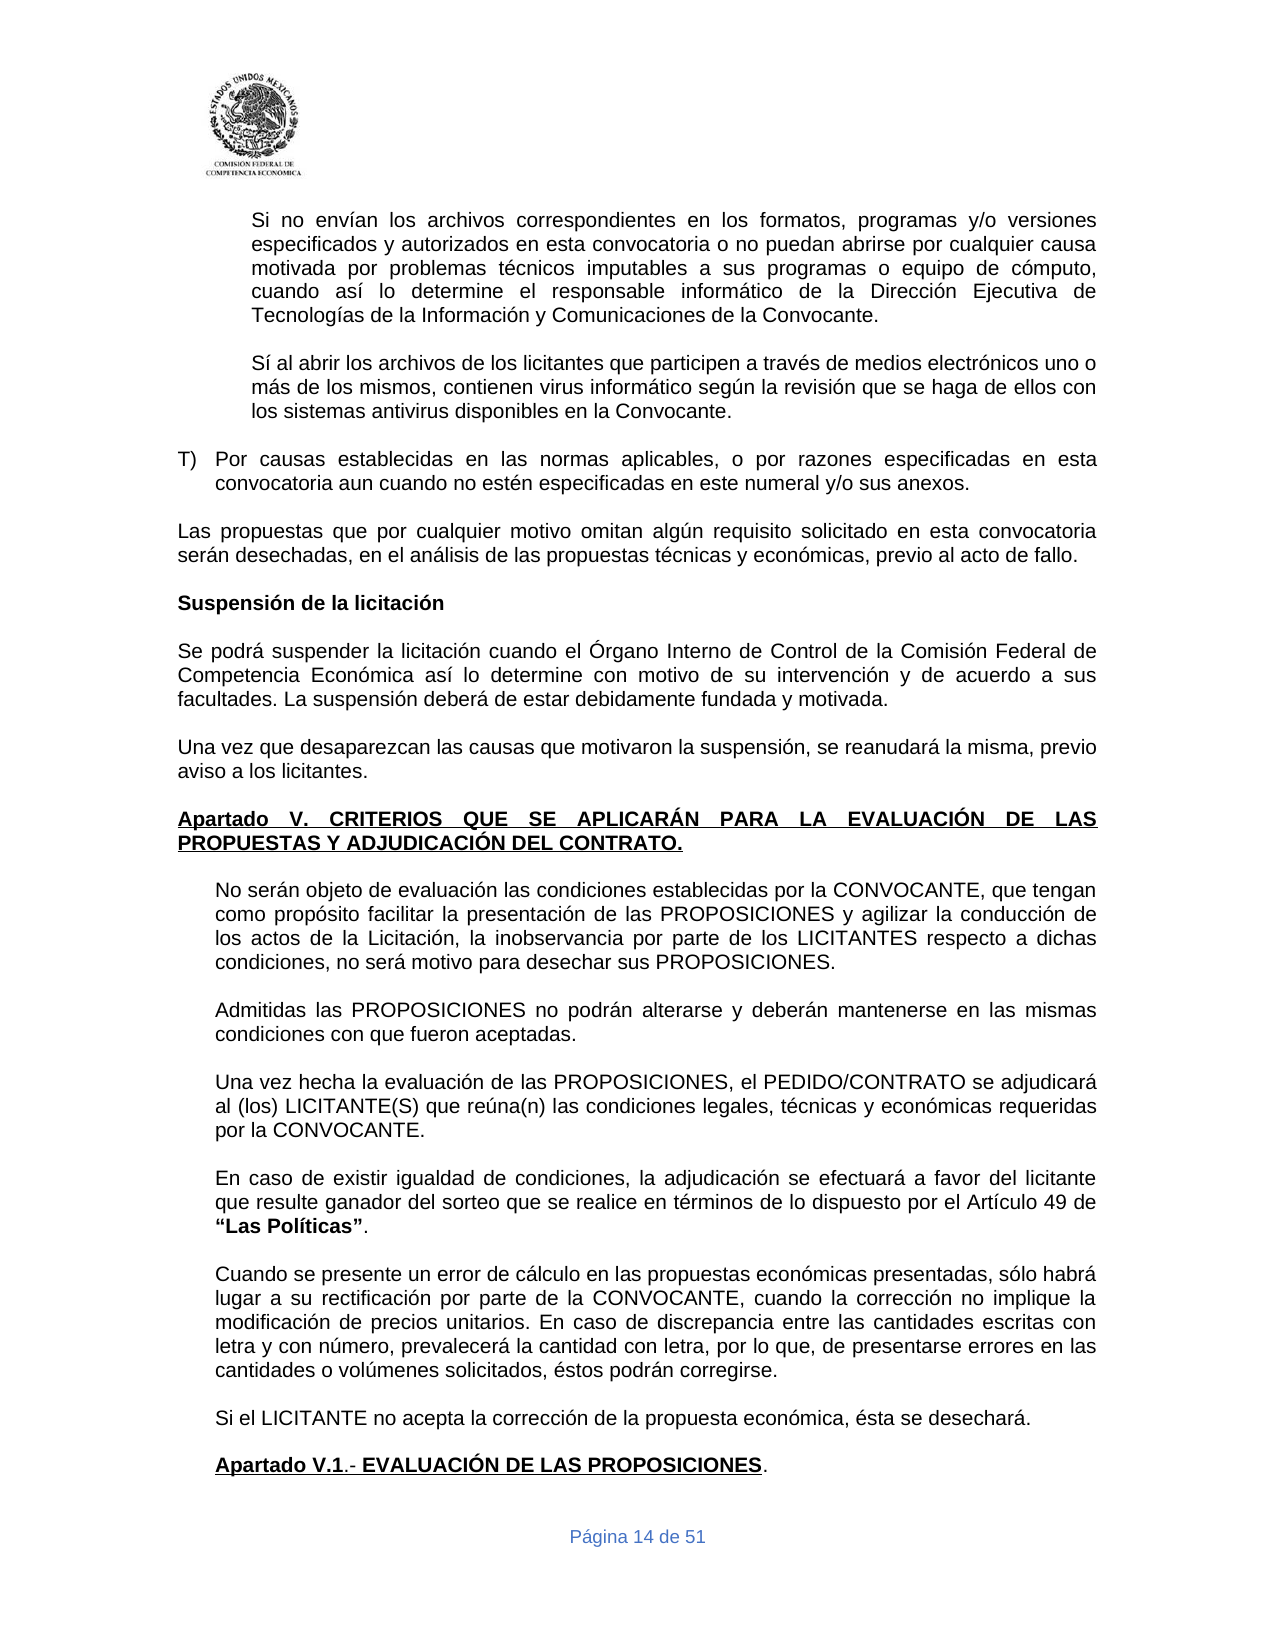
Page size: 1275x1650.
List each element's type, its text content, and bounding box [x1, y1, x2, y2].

list No serán objeto de evaluación las condiciones establecidas por la CONVOCANTE, que tengan como propósito facilitar la presentación de las PROPOSICIONES y agilizar la conducción de los actos de la Licitación, la inobservancia por parte de los LICITANTES respecto a dichas condiciones, no será motivo para desechar sus PROPOSICIONES. [215, 878, 1098, 974]
list Apartado V. CRITERIOS QUE SE APLICARÁN PARA LA EVALUACIÓN DE LAS PROPUESTAS Y ADJUDICACIÓN DEL CONTRATO. [177, 806, 1098, 827]
text Suspensión de la licitación [177, 591, 1098, 615]
list Admitidas las PROPOSICIONES no podrán alterarse y deberán mantenerse en las mismas condiciones con que fueron aceptadas. [215, 998, 1098, 1046]
text Las propuestas que por cualquier motivo omitan algún requisito solicitado en esta convocatoria serán desechadas, en el análisis de las propuestas técnicas y económicas, previo al acto de fallo. [177, 519, 1098, 567]
picture [188, 73, 322, 179]
list Una vez hecha la evaluación de las PROPOSICIONES, el PEDIDO/CONTRATO se adjudicará al (los) LICITANTE(S) que reúna(n) las condiciones legales, técnicas y económicas requeridas por la CONVOCANTE. [215, 1070, 1098, 1142]
text Se podrá suspender la licitación cuando el Órgano Interno de Control de la Comisión Federal de Competencia Económica así lo determine con motivo de su intervención y de acuerdo a sus facultades. La suspensión deberá de estar debidamente fundada y motivada. [177, 639, 1098, 711]
list Cuando se presente un error de cálculo en las propuestas económicas presentadas, sólo habrá lugar a su rectificación por parte de la CONVOCANTE, cuando la corrección no implique la modificación de precios unitarios. En caso de discrepancia entre las cantidades escritas con letra y con número, prevalecerá la cantidad con letra, por lo que, de presentarse errores en las cantidades o volúmenes solicitados, éstos podrán corregirse. [215, 1262, 1098, 1381]
list Apartado V. CRITERIOS QUE SE APLICARÁN PARA LA EVALUACIÓN DE LAS PROPUESTAS Y ADJUDICACIÓN DEL CONTRATO. [177, 828, 1098, 854]
list Apartado V.1.- EVALUACIÓN DE LAS PROPOSICIONES. [215, 1453, 1098, 1477]
list En caso de existir igualdad de condiciones, la adjudicación se efectuará a favor del licitante que resulte ganador del sorteo que se realice en términos de lo dispuesto por el Artículo 49 de “Las Políticas”. [215, 1166, 1098, 1238]
text Una vez que desaparezcan las causas que motivaron la suspensión, se reanudará la misma, previo aviso a los licitantes. [177, 734, 1098, 782]
text Si no envían los archivos correspondientes en los formatos, programas y/o versiones especificados y autorizados en esta convocatoria o no puedan abrirse por cualquier causa motivada por problemas técnicos imputables a sus programas o equipo de cómputo, cuando así lo determine el responsable informático de la Dirección Ejecutiva de Tecnologías de la Información y Comunicaciones de la Convocante. [251, 207, 1098, 327]
text Sí al abrir los archivos de los licitantes que participen a través de medios electrónicos uno o más de los mismos, contienen virus informático según la revisión que se haga de ellos con los sistemas antivirus disponibles en la Convocante. [251, 351, 1098, 423]
list Si el LICITANTE no acepta la corrección de la propuesta económica, ésta se desechará. [215, 1405, 1098, 1429]
list Por causas establecidas en las normas aplicables, o por razones especificadas en esta convocatoria aun cuando no estén especificadas en este numeral y/o sus anexos. [177, 447, 1098, 495]
